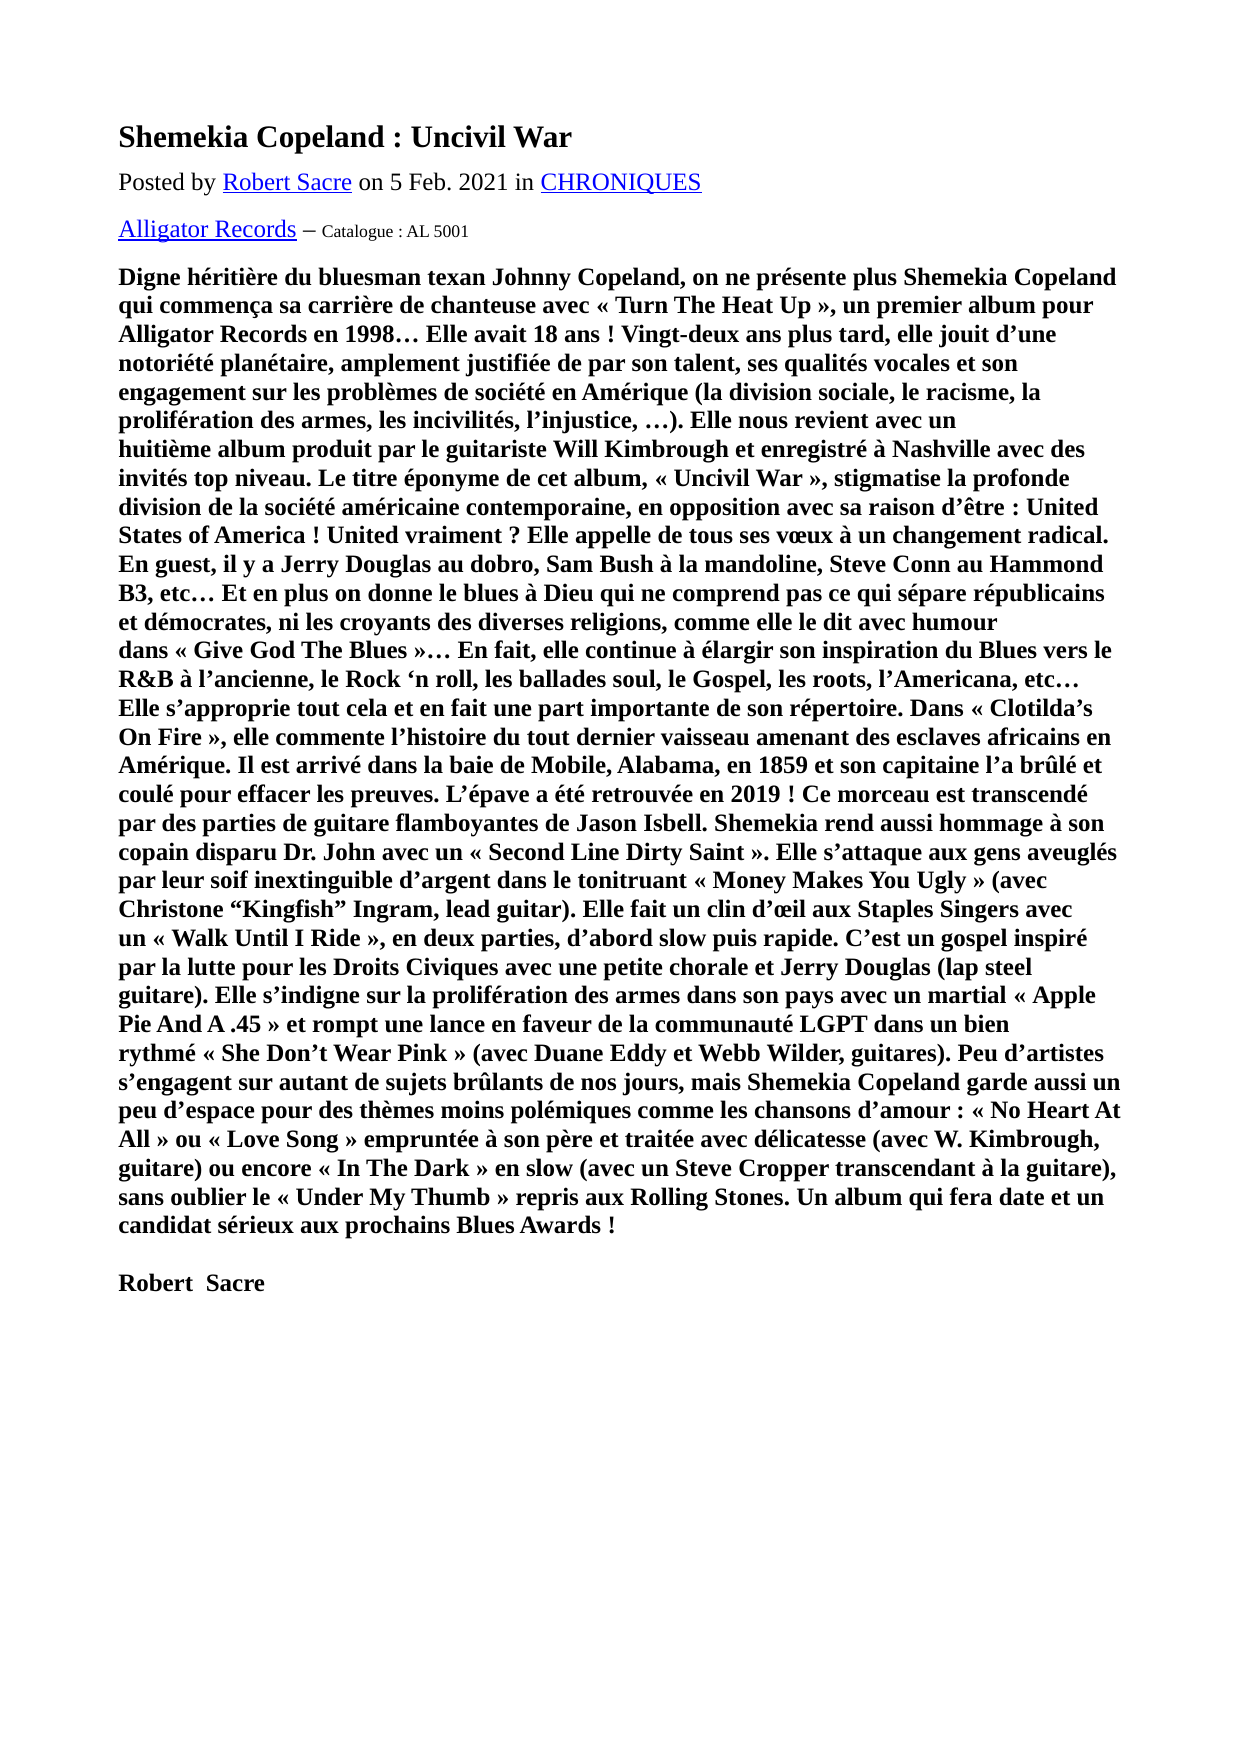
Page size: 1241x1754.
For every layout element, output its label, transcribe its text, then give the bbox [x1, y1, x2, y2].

text Digne héritière du bluesman texan Johnny Copeland, on ne présente plus Shemekia Copeland qui commença sa carrière de chanteuse avec « Turn The Heat Up », un premier album pour Alligator Records en 1998… Elle avait 18 ans ! Vingt-deux ans plus tard, elle jouit d’une notoriété planétaire, amplement justifiée de par son talent, ses qualités vocales et son engagement sur les problèmes de société en Amérique (la division sociale, le racisme, la prolifération des armes, les incivilités, l’injustice, …). Elle nous revient avec un huitième album produit par le guitariste Will Kimbrough et enregistré à Nashville avec des invités top niveau. Le titre éponyme de cet album, « Uncivil War », stigmatise la profonde division de la société américaine contemporaine, en opposition avec sa raison d’être : United States of America ! United vraiment ? Elle appelle de tous ses vœux à un changement radical. En guest, il y a Jerry Douglas au dobro, Sam Bush à la mandoline, Steve Conn au Hammond B3, etc… Et en plus on donne le blues à Dieu qui ne comprend pas ce qui sépare républicains et démocrates, ni les croyants des diverses religions, comme elle le dit avec humour dans « Give God The Blues »… En fait, elle continue à élargir son inspiration du Blues vers le R&B à l’ancienne, le Rock ‘n roll, les ballades soul, le Gospel, les roots, l’Americana, etc… Elle s’approprie tout cela et en fait une part importante de son répertoire. Dans « Clotilda’s On Fire », elle commente l’histoire du tout dernier vaisseau amenant des esclaves africains en Amérique. Il est arrivé dans la baie de Mobile, Alabama, en 1859 et son capitaine l’a brûlé et coulé pour effacer les preuves. L’épave a été retrouvée en 2019 ! Ce morceau est transcendé par des parties de guitare flamboyantes de Jason Isbell. Shemekia rend aussi hommage à son copain disparu Dr. John avec un « Second Line Dirty Saint ». Elle s’attaque aux gens aveuglés par leur soif inextinguible d’argent dans le tonitruant « Money Makes You Ugly » (avec Christone “Kingfish” Ingram, lead guitar). Elle fait un clin d’œil aux Staples Singers avec un « Walk Until I Ride », en deux parties, d’abord slow puis rapide. C’est un gospel inspiré par la lutte pour les Droits Civiques avec une petite chorale et Jerry Douglas (lap steel guitare). Elle s’indigne sur la prolifération des armes dans son pays avec un martial « Apple Pie And A .45 » et rompt une lance en faveur de la communauté LGPT dans un bien rythmé « She Don’t Wear Pink » (avec Duane Eddy et Webb Wilder, guitares). Peu d’artistes s’engagent sur autant de sujets brûlants de nos jours, mais Shemekia Copeland garde aussi un peu d’espace pour des thèmes moins polémiques comme les chansons d’amour : « No Heart At All » ou « Love Song » empruntée à son père et traitée avec délicatesse (avec W. Kimbrough, guitare) ou encore « In The Dark » en slow (avec un Steve Cropper transcendant à la guitare), sans oublier le « Under My Thumb » repris aux Rolling Stones. Un album qui fera date et un candidat sérieux aux prochains Blues Awards ! [118, 262, 1122, 1239]
text Robert Sacre [118, 1268, 1122, 1297]
text Posted by Robert Sacre on 5 Feb. 2021 in CHRONIQUES [118, 167, 1122, 195]
subtitle Shemekia Copeland : Uncivil War [118, 118, 1122, 154]
text Alligator Records – Catalogue : AL 5001 [118, 214, 1122, 243]
